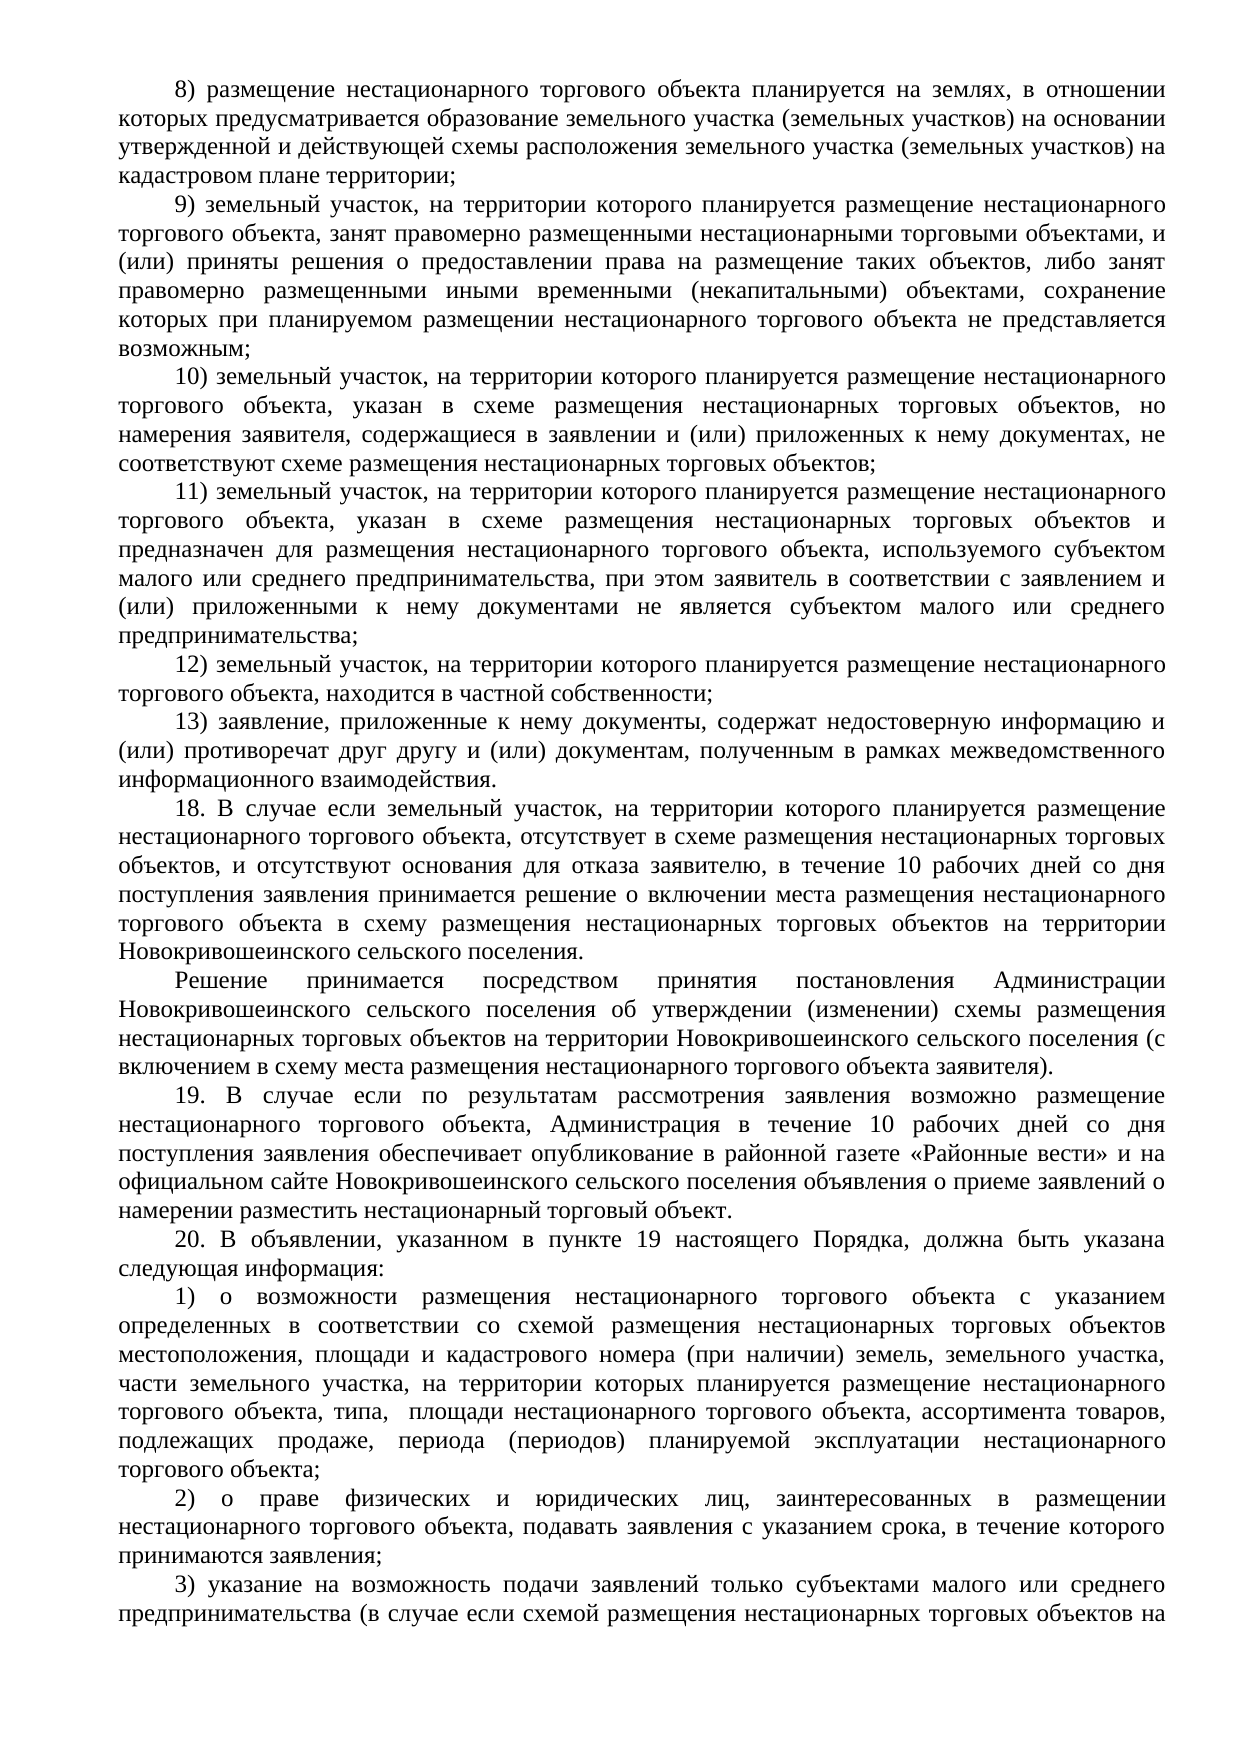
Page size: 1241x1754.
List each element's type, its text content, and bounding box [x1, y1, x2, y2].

text 20. В объявлении, указанном в пункте 19 настоящего Порядка, должна быть указана следующая информация: [118, 1224, 1167, 1281]
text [118, 1569, 1167, 1626]
text 12) земельный участок, на территории которого планируется размещение нестационарного торгового объекта, находится в частной собственности; [118, 649, 1167, 706]
text Решение принимается посредством принятия постановления Администрации Новокривошеинского сельского поселения об утверждении (изменении) схемы размещения нестационарных торговых объектов на территории Новокривошеинского сельского поселения (с включением в схему места размещения нестационарного торгового объекта заявителя). [118, 965, 1167, 1080]
text 9) земельный участок, на территории которого планируется размещение нестационарного торгового объекта, занят правомерно размещенными нестационарными торговыми объектами, и (или) приняты решения о предоставлении права на размещение таких объектов, либо занят правомерно размещенными иными временными (некапитальными) объектами, сохранение которых при планируемом размещении нестационарного торгового объекта не представляется возможным; [118, 189, 1167, 361]
text 13) заявление, приложенные к нему документы, содержат недостоверную информацию и (или) противоречат друг другу и (или) документам, полученным в рамках межведомственного информационного взаимодействия. [118, 706, 1167, 793]
text 2) о праве физических и юридических лиц, заинтересованных в размещении нестационарного торгового объекта, подавать заявления с указанием срока, в течение которого принимаются заявления; [118, 1483, 1167, 1569]
text 18. В случае если земельный участок, на территории которого планируется размещение нестационарного торгового объекта, отсутствует в схеме размещения нестационарных торговых объектов, и отсутствуют основания для отказа заявителю, в течение 10 рабочих дней со дня поступления заявления принимается решение о включении места размещения нестационарного торгового объекта в схему размещения нестационарных торговых объектов на территории Новокривошеинского сельского поселения. [118, 793, 1167, 965]
text 11) земельный участок, на территории которого планируется размещение нестационарного торгового объекта, указан в схеме размещения нестационарных торговых объектов и предназначен для размещения нестационарного торгового объекта, используемого субъектом малого или среднего предпринимательства, при этом заявитель в соответствии с заявлением и (или) приложенными к нему документами не является субъектом малого или среднего предпринимательства; [118, 476, 1167, 649]
text 8) размещение нестационарного торгового объекта планируется на землях, в отношении которых предусматривается образование земельного участка (земельных участков) на основании утвержденной и действующей схемы расположения земельного участка (земельных участков) на кадастровом плане территории; [118, 74, 1167, 189]
text 19. В случае если по результатам рассмотрения заявления возможно размещение нестационарного торгового объекта, Администрация в течение 10 рабочих дней со дня поступления заявления обеспечивает опубликование в районной газете «Районные вести» и на официальном сайте Новокривошеинского сельского поселения объявления о приеме заявлений о намерении разместить нестационарный торговый объект. [118, 1080, 1167, 1224]
text 10) земельный участок, на территории которого планируется размещение нестационарного торгового объекта, указан в схеме размещения нестационарных торговых объектов, но намерения заявителя, содержащиеся в заявлении и (или) приложенных к нему документах, не соответствуют схеме размещения нестационарных торговых объектов; [118, 361, 1167, 476]
text 1) о возможности размещения нестационарного торгового объекта с указанием определенных в соответствии со схемой размещения нестационарных торговых объектов местоположения, площади и кадастрового номера (при наличии) земель, земельного участка, части земельного участка, на территории которых планируется размещение нестационарного торгового объекта, типа, площади нестационарного торгового объекта, ассортимента товаров, подлежащих продаже, периода (периодов) планируемой эксплуатации нестационарного торгового объекта; [118, 1281, 1167, 1483]
